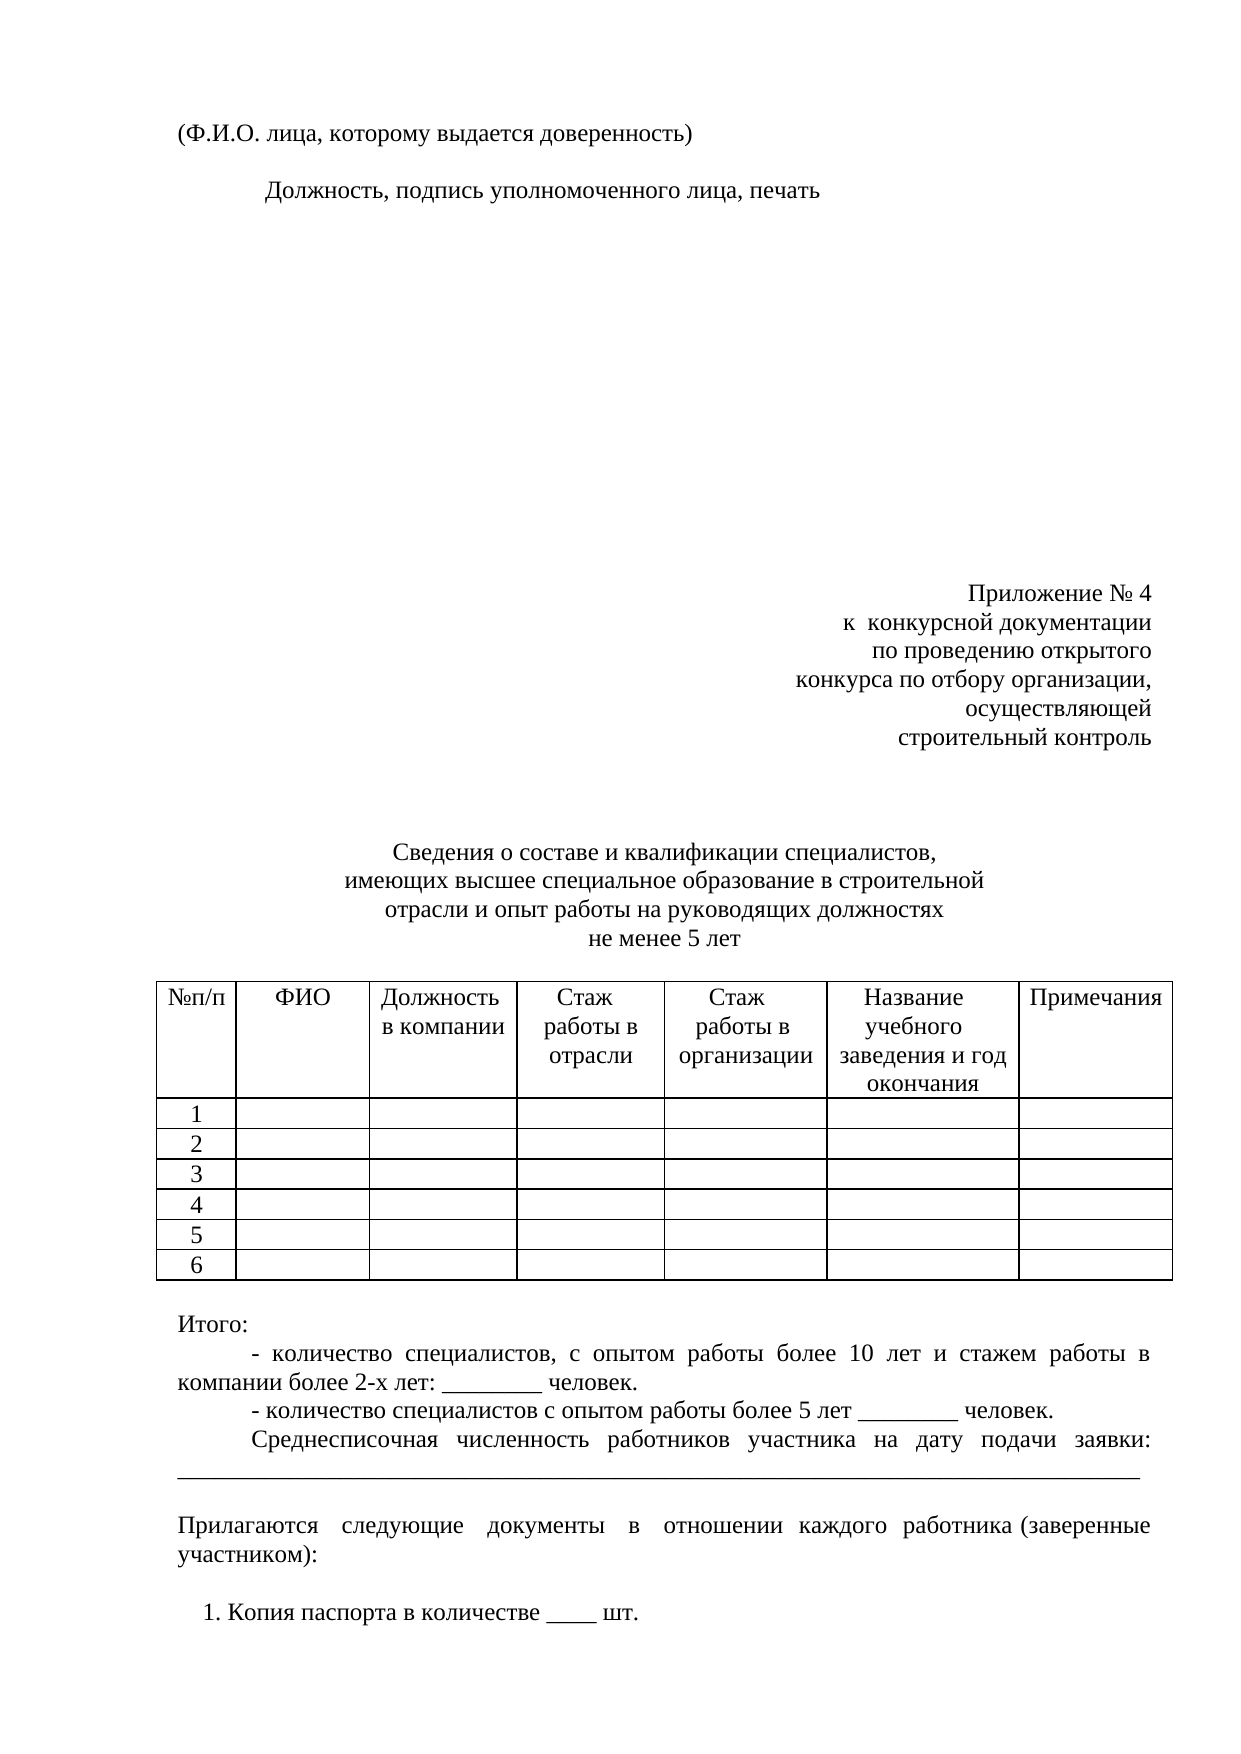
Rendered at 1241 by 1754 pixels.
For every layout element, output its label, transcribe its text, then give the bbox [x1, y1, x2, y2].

table_cell 1 [157, 1099, 235, 1127]
table_cell [1020, 1099, 1172, 1127]
table_cell [370, 1099, 516, 1127]
text - количество специалистов, с опытом работы более 10 лет и стажем работы в компании более 2-х лет: ________ человек. [177, 1338, 1152, 1396]
table_cell [370, 1129, 516, 1158]
table_cell [518, 1250, 664, 1279]
table_header Примечания [1020, 982, 1172, 1097]
table_cell [1020, 1220, 1172, 1249]
table_cell [518, 1160, 664, 1188]
text по проведению открытого [177, 636, 1152, 664]
table_cell [518, 1190, 664, 1218]
table_cell [665, 1129, 826, 1158]
table_cell [828, 1160, 1018, 1188]
table_header Стаж работы в организации [665, 982, 826, 1097]
table_cell [237, 1220, 369, 1249]
table_cell [828, 1190, 1018, 1218]
table_cell [665, 1099, 826, 1127]
table_header №п/п [157, 982, 235, 1097]
text к конкурсной документации [177, 607, 1152, 636]
table_header Стаж работы в отрасли [518, 982, 664, 1097]
text Приложение № 4 [177, 578, 1152, 607]
table_cell [665, 1190, 826, 1218]
table_cell [237, 1129, 369, 1158]
table_header Название учебного заведения и год окончания [828, 982, 1018, 1097]
table_cell 2 [157, 1129, 235, 1158]
text 1. Копия паспорта в количестве ____ шт. [177, 1597, 1152, 1626]
text - количество специалистов с опытом работы более 5 лет ________ человек. [177, 1396, 1152, 1424]
table_cell [237, 1160, 369, 1188]
table_cell [370, 1190, 516, 1218]
text не менее 5 лет [177, 923, 1152, 952]
text Итого: [177, 1309, 1152, 1338]
table_cell [518, 1129, 664, 1158]
text отрасли и опыт работы на руководящих должностях [177, 894, 1152, 923]
table_cell [237, 1250, 369, 1279]
table_cell [665, 1220, 826, 1249]
table_cell [237, 1190, 369, 1218]
table_cell [370, 1160, 516, 1188]
table_cell 3 [157, 1160, 235, 1188]
text Прилагаются следующие документы в отношении каждого работника (заверенные участником): [177, 1511, 1152, 1568]
table_cell [828, 1129, 1018, 1158]
table_cell [1020, 1160, 1172, 1188]
table_cell [518, 1220, 664, 1249]
table_cell 5 [157, 1220, 235, 1249]
table_cell [370, 1250, 516, 1279]
table_cell [828, 1099, 1018, 1127]
table_cell [828, 1250, 1018, 1279]
table_header Должность в компании [370, 982, 516, 1097]
table_cell [828, 1220, 1018, 1249]
table_cell [237, 1099, 369, 1127]
table_cell [665, 1250, 826, 1279]
table_cell [1020, 1190, 1172, 1218]
table_cell [1020, 1129, 1172, 1158]
text осуществляющей [177, 693, 1152, 722]
text Должность, подпись уполномоченного лица, печать [177, 176, 1152, 204]
table_cell [1020, 1250, 1172, 1279]
text Сведения о составе и квалификации специалистов, [177, 837, 1152, 866]
text Среднесписочная численность работников участника на дату подачи заявки: _____________________________________________________________________________ [177, 1424, 1152, 1482]
table_cell 4 [157, 1190, 235, 1218]
text (Ф.И.О. лица, которому выдается доверенность) [177, 118, 1152, 147]
text конкурса по отбору организации, [177, 664, 1152, 693]
table_header ФИО [237, 982, 369, 1097]
table_cell [518, 1099, 664, 1127]
table_cell [665, 1160, 826, 1188]
table_cell [370, 1220, 516, 1249]
text имеющих высшее специальное образование в строительной [177, 866, 1152, 894]
text строительный контроль [177, 722, 1152, 751]
table_cell 6 [157, 1250, 235, 1279]
